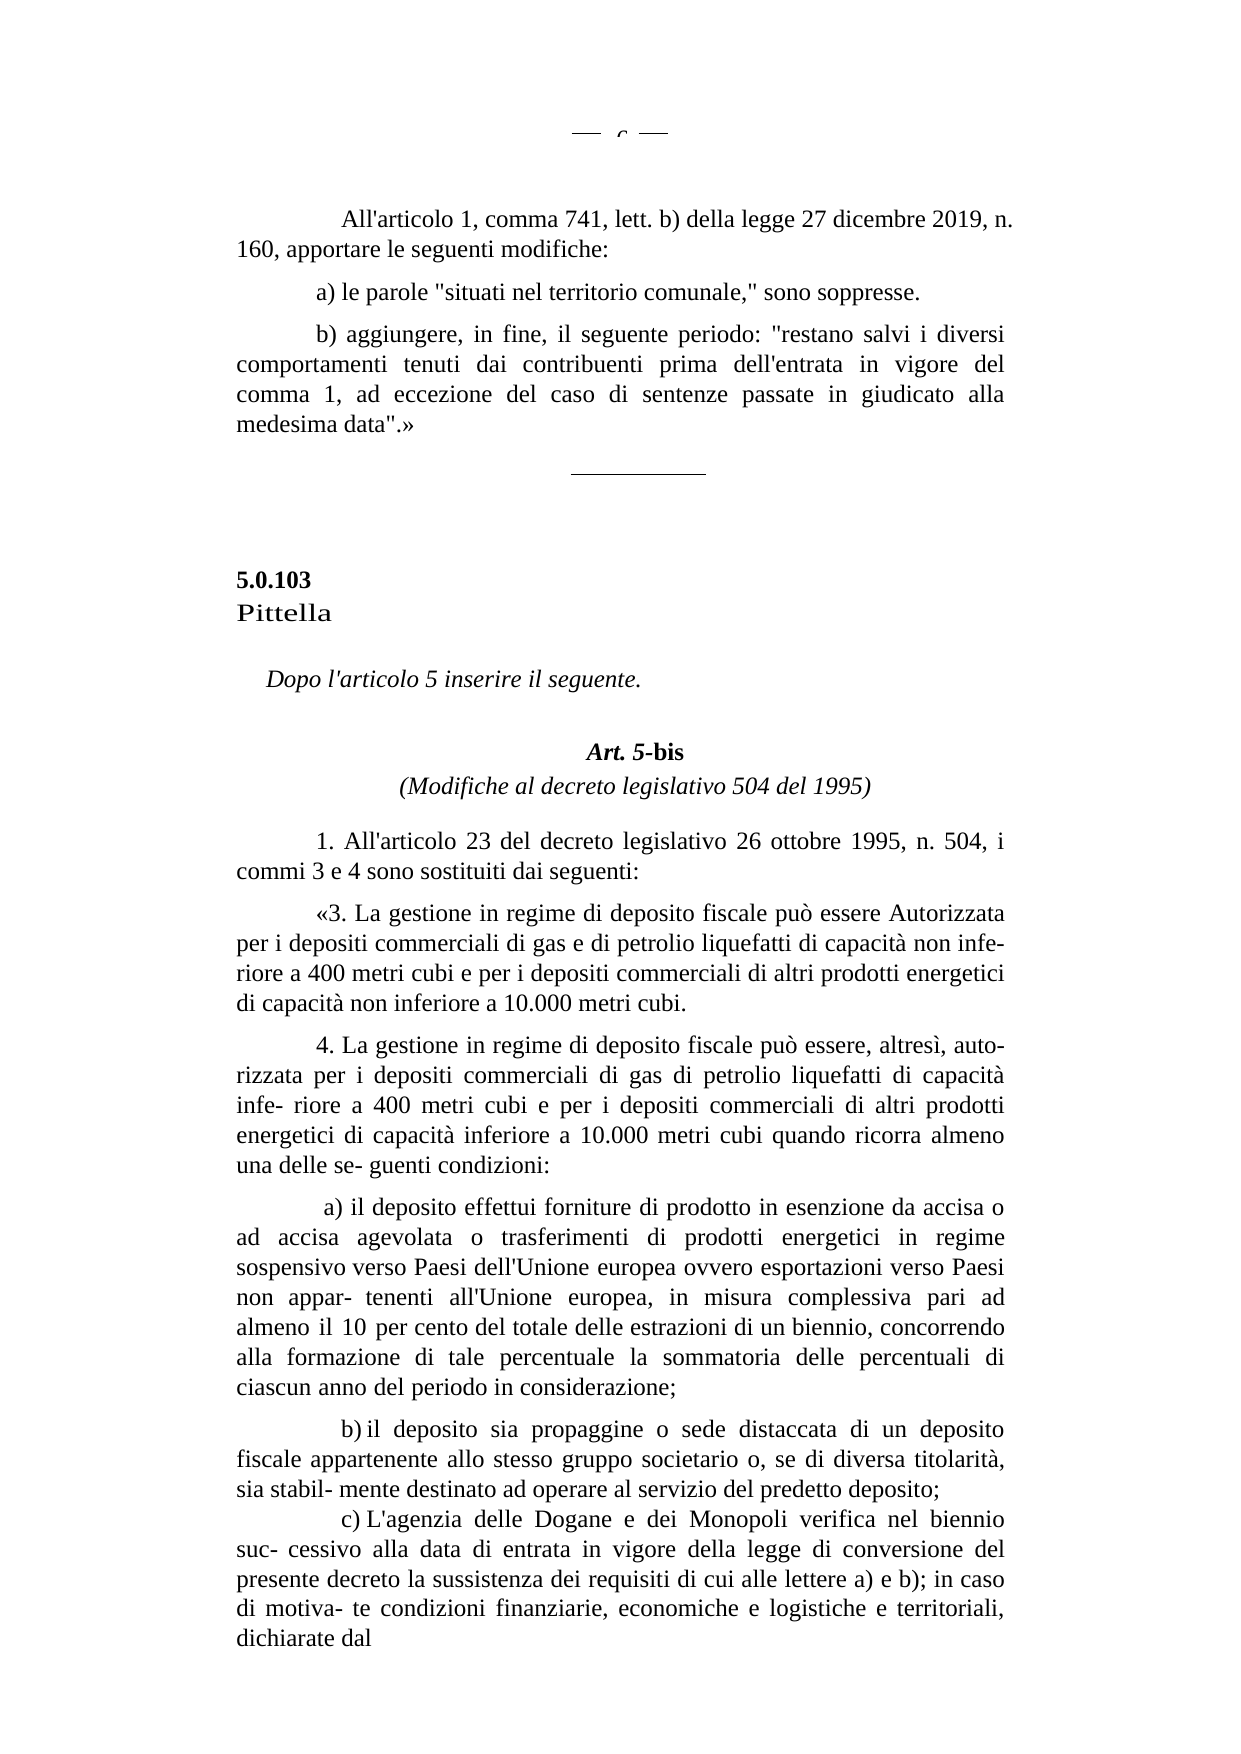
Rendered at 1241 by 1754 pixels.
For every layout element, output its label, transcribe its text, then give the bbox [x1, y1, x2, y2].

text Dopo l'articolo 5 inserire il seguente. [266, 664, 1065, 693]
list L'agenzia delle Dogane e dei Monopoli verifica nel biennio suc- cessivo alla data di entrata in vigore della legge di conversione del presente decreto la sussistenza dei requisiti di cui alle lettere a) e b); in caso di motiva- te condizioni finanziarie, economiche e logistiche e territoriali, dichiarate dal [236, 1504, 1005, 1652]
text All'articolo 1, comma 741, lett. b) della legge 27 dicembre 2019, n. [341, 204, 1065, 233]
text 1. All'articolo 23 del decreto legislativo 26 ottobre 1995, n. 504, i commi 3 e 4 sono sostituiti dai seguenti: [236, 826, 1005, 885]
list aggiungere, in fine, il seguente periodo: "restano salvi i diversi comportamenti tenuti dai contribuenti prima dell'entrata in vigore del comma 1, ad eccezione del caso di sentenze passate in giudicato alla medesima data".» [236, 319, 1005, 438]
list il deposito effettui forniture di prodotto in esenzione da accisa o ad accisa agevolata o trasferimenti di prodotti energetici in regime sospensivo verso Paesi dell'Unione europea ovvero esportazioni verso Paesi non appar- tenenti all'Unione europea, in misura complessiva pari ad almeno il 10 per cento del totale delle estrazioni di un biennio, concorrendo alla formazione di tale percentuale la sommatoria delle percentuali di ciascun anno del periodo in considerazione; [236, 1192, 1005, 1401]
list il deposito sia propaggine o sede distaccata di un deposito fiscale appartenente allo stesso gruppo societario o, se di diversa titolarità, sia stabil- mente destinato ad operare al servizio del predetto deposito; [236, 1414, 1005, 1503]
text «3. La gestione in regime di deposito fiscale può essere Autorizzata per i depositi commerciali di gas e di petrolio liquefatti di capacità non infe- riore a 400 metri cubi e per i depositi commerciali di altri prodotti energetici di capacità non inferiore a 10.000 metri cubi. [236, 898, 1005, 1017]
text (Modifiche al decreto legislativo 504 del 1995) [274, 771, 996, 800]
list La gestione in regime di deposito fiscale può essere, altresì, auto- rizzata per i depositi commerciali di gas di petrolio liquefatti di capacità infe- riore a 400 metri cubi e per i depositi commerciali di altri prodotti energetici di capacità inferiore a 10.000 metri cubi quando ricorra almeno una delle se- guenti condizioni: [236, 1030, 1005, 1179]
subtitle 5.0.103 [236, 565, 1065, 594]
list le parole "situati nel territorio comunale," sono soppresse. [236, 277, 1065, 305]
text 160, apportare le seguenti modifiche: [236, 234, 1065, 263]
text Pittella [236, 598, 1065, 627]
text Art. 5-bis [274, 737, 996, 766]
